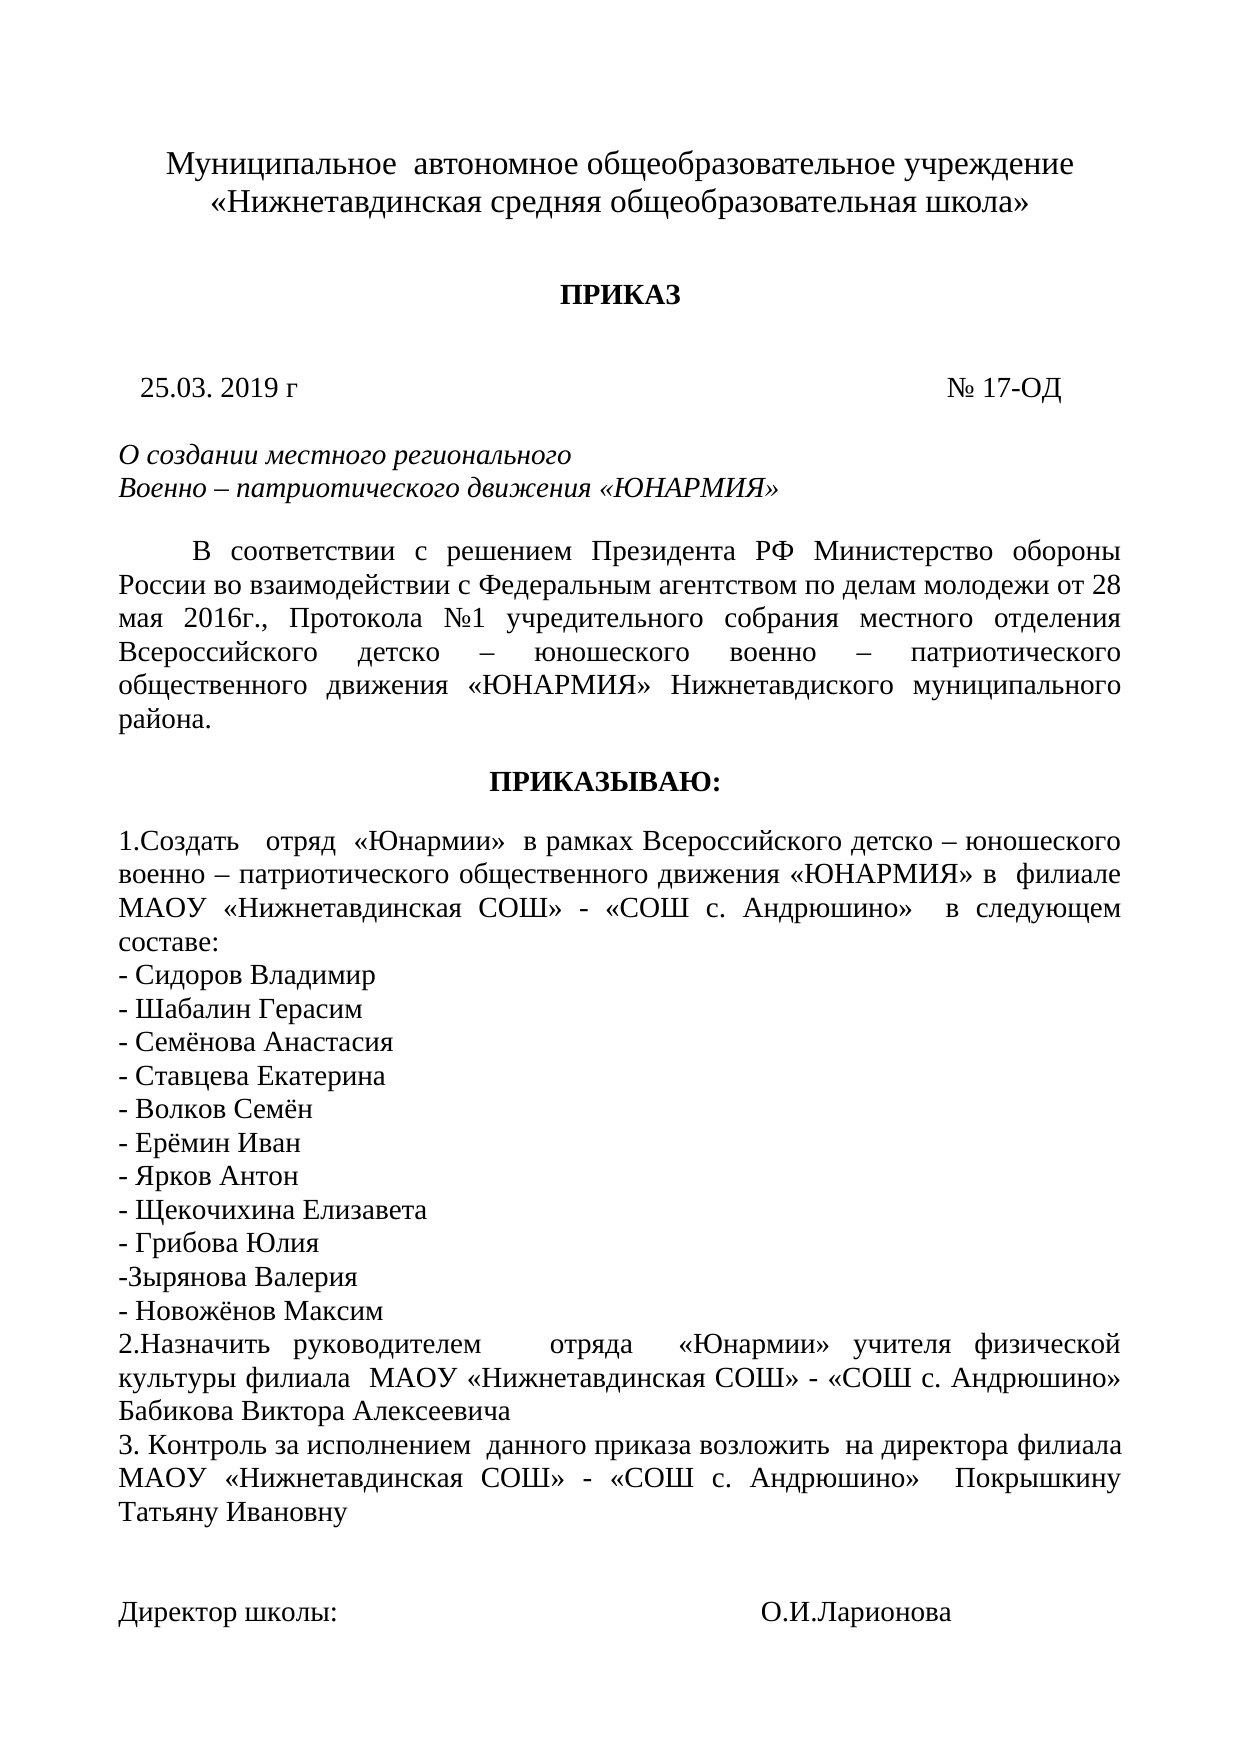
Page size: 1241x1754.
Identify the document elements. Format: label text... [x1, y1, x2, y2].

text 25.03. 2019 г № 17-ОД [118, 370, 1122, 403]
text Военно – патриотического движения «ЮНАРМИЯ» [118, 471, 1122, 504]
text -Зырянова Валерия [118, 1259, 1122, 1293]
text - Шабалин Герасим [118, 991, 1122, 1024]
subtitle Муниципальное автономное общеобразовательное учреждение «Нижнетавдинская средняя общеобразовательная школа» [118, 143, 1122, 220]
text - Ерёмин Иван [118, 1125, 1122, 1158]
text О создании местного регионального [118, 437, 1122, 471]
text В соответствии с решением Президента РФ Министерство обороны России во взаимодействии с Федеральным агентством по делам молодежи от 28 мая 2016г., Протокола №1 учредительного собрания местного отделения Всероссийского детско – юношеского военно – патриотического общественного движения «ЮНАРМИЯ» Нижнетавдиского муниципального района. [118, 533, 1122, 734]
text - Ярков Антон [118, 1158, 1122, 1192]
text ПРИКАЗЫВАЮ: [88, 764, 1122, 797]
text - Сидоров Владимир [118, 957, 1122, 991]
text - Семёнова Анастасия [118, 1024, 1122, 1058]
text - Волков Семён [118, 1091, 1122, 1125]
text - Ставцева Екатерина [118, 1058, 1122, 1091]
text 2.Назначить руководителем отряда «Юнармии» учителя физической культуры филиала МАОУ «Нижнетавдинская СОШ» - «СОШ с. Андрюшино» Бабикова Виктора Алексеевича [118, 1326, 1122, 1427]
text ПРИКАЗ [118, 277, 1122, 311]
text Директор школы: О.И.Ларионова [118, 1594, 1122, 1628]
text - Новожёнов Максим [118, 1293, 1122, 1326]
text 3. Контроль за исполнением данного приказа возложить на директора филиала МАОУ «Нижнетавдинская СОШ» - «СОШ с. Андрюшино» Покрышкину Татьяну Ивановну [118, 1427, 1122, 1527]
text 1.Создать отряд «Юнармии» в рамках Всероссийского детско – юношеского военно – патриотического общественного движения «ЮНАРМИЯ» в филиале МАОУ «Нижнетавдинская СОШ» - «СОШ с. Андрюшино» в следующем составе: [118, 823, 1122, 957]
text - Грибова Юлия [118, 1226, 1122, 1259]
text - Щекочихина Елизавета [118, 1192, 1122, 1226]
